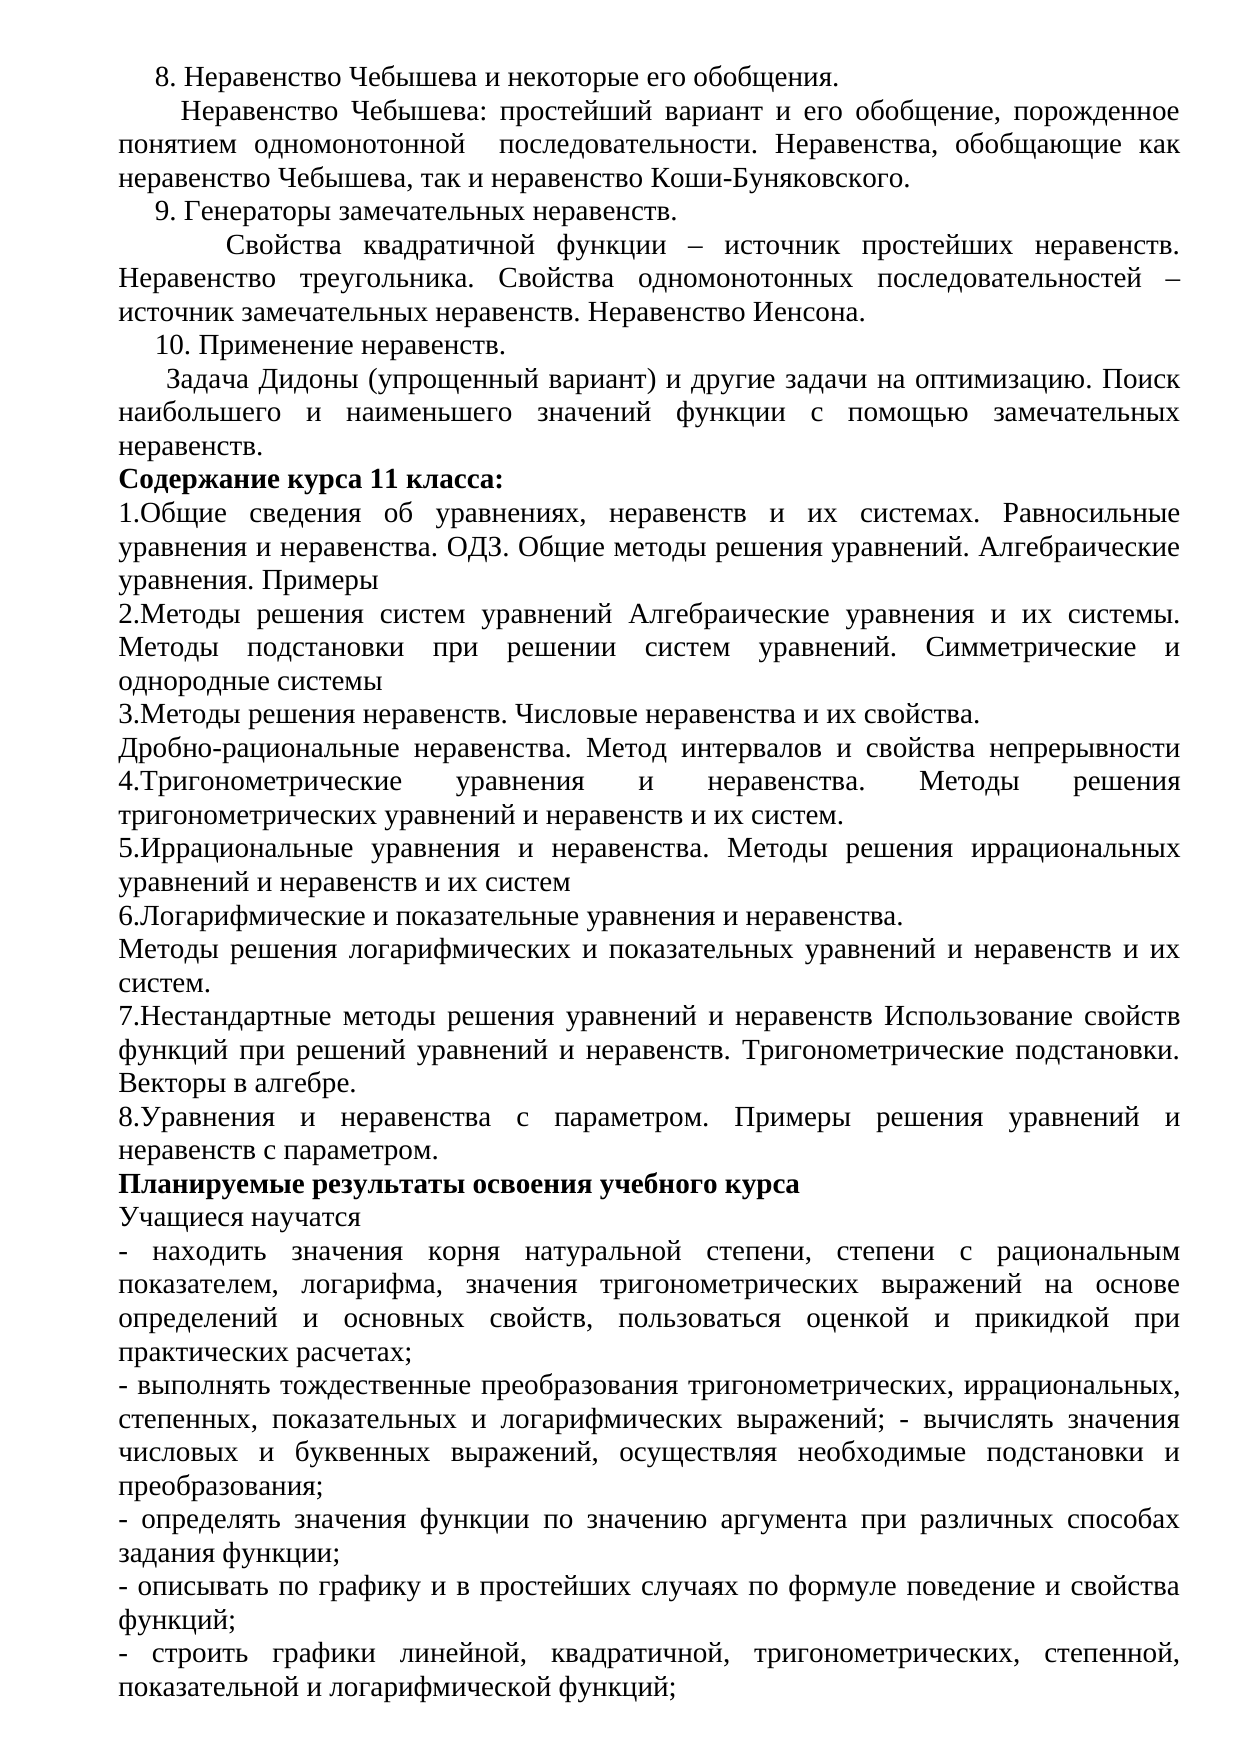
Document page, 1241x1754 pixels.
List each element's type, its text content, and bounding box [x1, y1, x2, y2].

text 8.Уравнения и неравенства с параметром. Примеры решения уравнений и неравенств с параметром. [118, 1099, 1181, 1166]
text 3.Методы решения неравенств. Числовые неравенства и их свойства. [118, 696, 1181, 730]
text 6.Логарифмические и показательные уравнения и неравенства. [118, 898, 1181, 931]
text Задача Дидоны (упрощенный вариант) и другие задачи на оптимизацию. Поиск наибольшего и наименьшего значений функции с помощью замечательных неравенств. [118, 361, 1181, 462]
text 7.Нестандартные методы решения уравнений и неравенств Использование свойств функций при решений уравнений и неравенств. Тригонометрические подстановки. Векторы в алгебре. [118, 998, 1181, 1099]
text - описывать по графику и в простейших случаях по формуле поведение и свойства функций; [118, 1568, 1181, 1636]
text 5.Иррациональные уравнения и неравенства. Методы решения иррациональных уравнений и неравенств и их систем [118, 831, 1181, 898]
text 2.Методы решения систем уравнений Алгебраические уравнения и их системы. Методы подстановки при решении систем уравнений. Симметрические и однородные системы [118, 596, 1181, 696]
text 1.Общие сведения об уравнениях, неравенств и их системах. Равносильные уравнения и неравенства. ОДЗ. Общие методы решения уравнений. Алгебраические уравнения. Примеры [118, 495, 1181, 596]
text Дробно-рациональные неравенства. Метод интервалов и свойства непрерывности 4.Тригонометрические уравнения и неравенства. Методы решения тригонометрических уравнений и неравенств и их систем. [118, 730, 1181, 831]
text - находить значения корня натуральной степени, степени с рациональным показателем, логарифма, значения тригонометрических выражений на основе определений и основных свойств, пользоваться оценкой и прикидкой при практических расчетах; [118, 1233, 1181, 1367]
text 9. Генераторы замечательных неравенств. [118, 193, 1181, 227]
text Неравенство Чебышева: простейший вариант и его обобщение, порожденное понятием одномонотонной последовательности. Неравенства, обобщающие как неравенство Чебышева, так и неравенство Коши-Буняковского. [118, 93, 1181, 193]
text Содержание курса 11 класса: [118, 462, 1181, 495]
text - выполнять тождественные преобразования тригонометрических, иррациональных, степенных, показательных и логарифмических выражений; - вычислять значения числовых и буквенных выражений, осуществляя необходимые подстановки и преобразования; [118, 1367, 1181, 1501]
text 8. Неравенство Чебышева и некоторые его обобщения. [118, 59, 1181, 93]
text 10. Применение неравенств. [118, 327, 1181, 361]
text Планируемые результаты освоения учебного курса [118, 1166, 1181, 1199]
text Свойства квадратичной функции – источник простейших неравенств. Неравенство треугольника. Свойства одномонотонных последовательностей – источник замечательных неравенств. Неравенство Иенсона. [118, 227, 1181, 327]
text - строить графики линейной, квадратичной, тригонометрических, степенной, показательной и логарифмической функций; [118, 1636, 1181, 1703]
text Методы решения логарифмических и показательных уравнений и неравенств и их систем. [118, 931, 1181, 998]
text - определять значения функции по значению аргумента при различных способах задания функции; [118, 1501, 1181, 1568]
text Учащиеся научатся [118, 1199, 1181, 1233]
